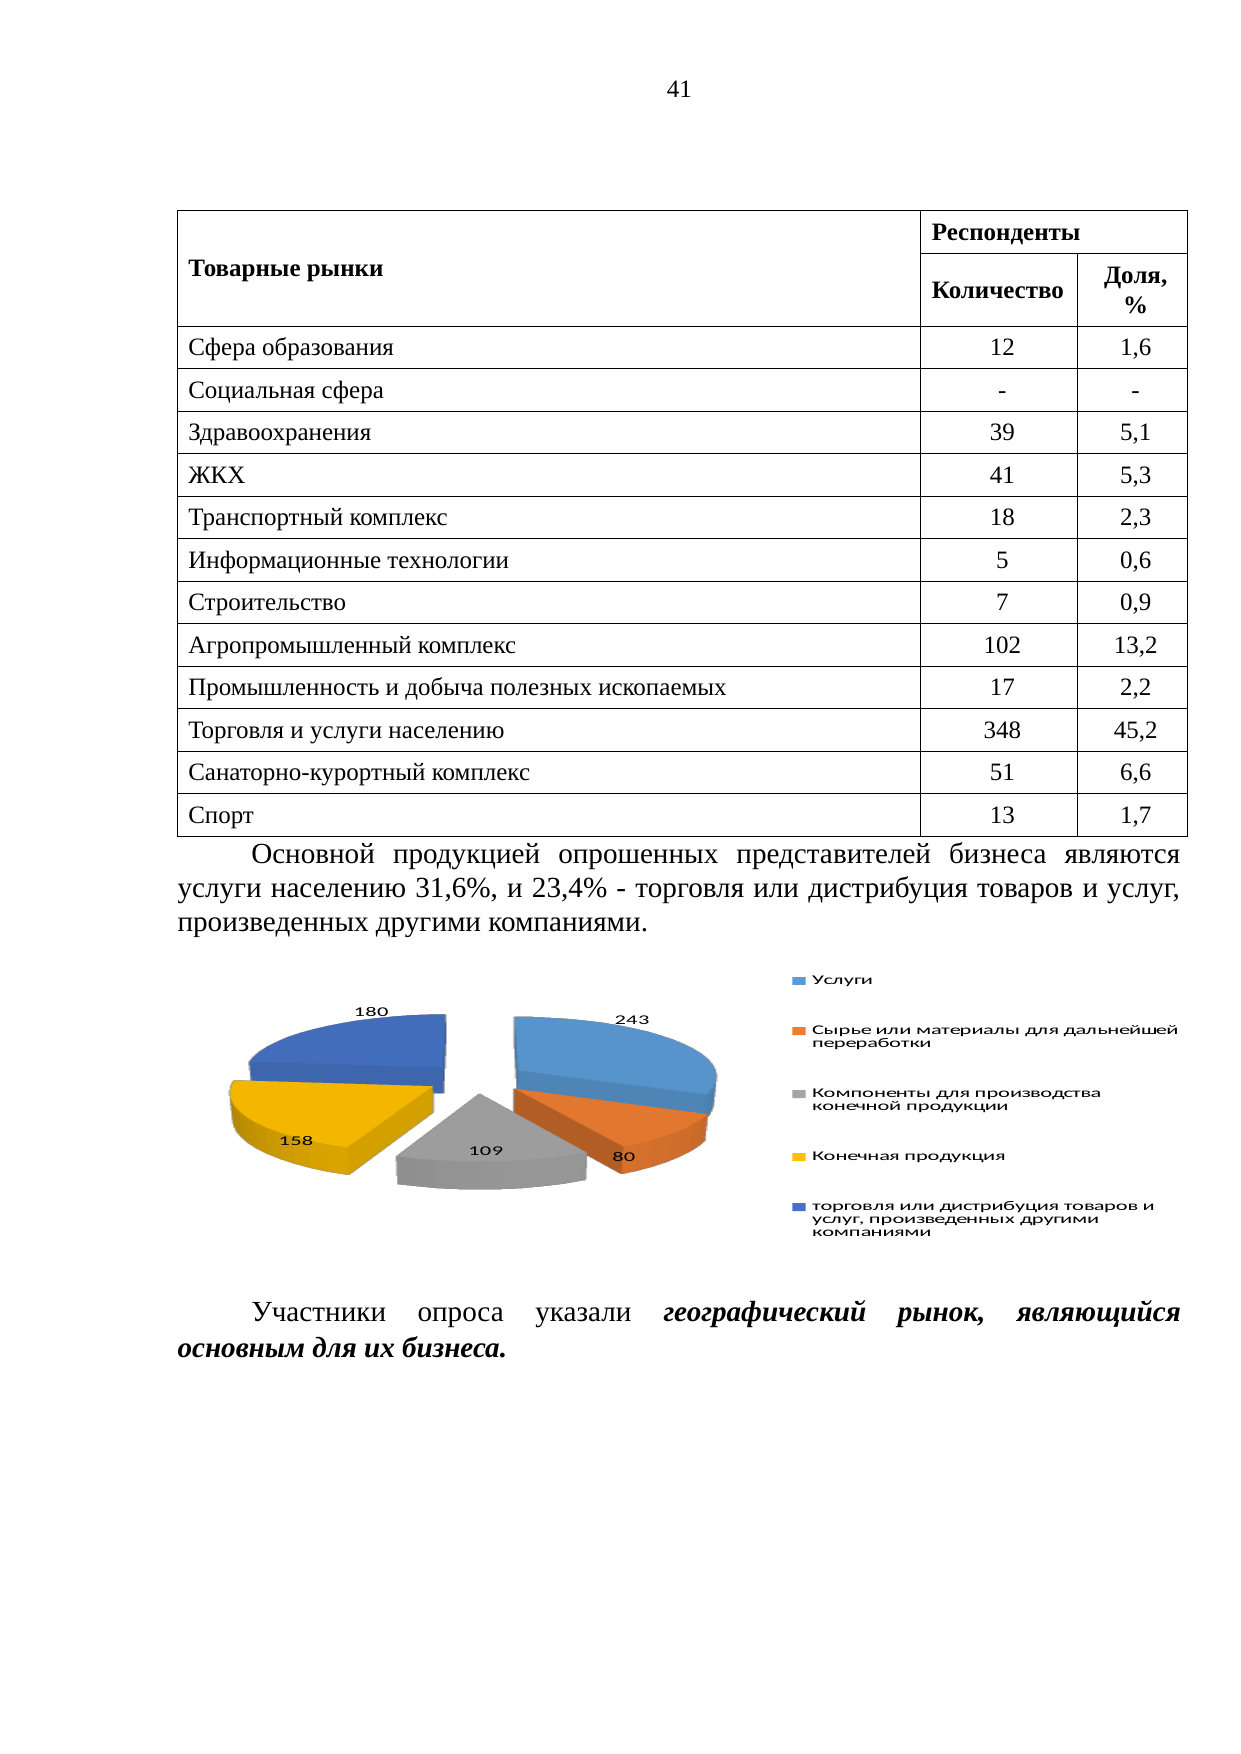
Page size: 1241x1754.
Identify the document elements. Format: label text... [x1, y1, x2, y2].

table_cell 39 [921, 412, 1077, 453]
table_cell Транспортный комплекс [178, 497, 920, 538]
table_cell 7 [921, 582, 1077, 623]
table_cell Агропромышленный комплекс [178, 624, 920, 666]
table_cell 51 [921, 752, 1077, 793]
table_cell 18 [921, 497, 1077, 538]
table_cell 1,6 [1078, 327, 1187, 368]
table_cell 45,2 [1078, 709, 1187, 751]
table_cell 0,6 [1078, 539, 1187, 581]
table_cell 41 [921, 454, 1077, 496]
table_cell Информационные технологии [178, 539, 920, 581]
text Участники опроса указали географический рынок, являющийся основным для их бизнеса. [177, 1294, 1181, 1363]
table_cell 17 [921, 667, 1077, 708]
table_cell Количество [921, 254, 1077, 326]
table_cell Сфера образования [178, 327, 920, 368]
table_cell 348 [921, 709, 1077, 751]
text Основной продукцией опрошенных представителей бизнеса являются услуги населению 31,6%, и 23,4% - торговля или дистрибуция товаров и услуг, произведенных другими компаниями. [177, 837, 1181, 937]
table_cell 5 [921, 539, 1077, 581]
table_cell 12 [921, 327, 1077, 368]
table_cell 0,9 [1078, 582, 1187, 623]
table_cell 5,1 [1078, 412, 1187, 453]
table_header Респонденты [921, 211, 1187, 253]
table_cell 13 [921, 794, 1077, 836]
table_cell Доля, % [1078, 254, 1187, 326]
table_cell 2,2 [1078, 667, 1187, 708]
table_cell Социальная сфера [178, 369, 920, 411]
table_cell 6,6 [1078, 752, 1187, 793]
table_cell 1,7 [1078, 794, 1187, 836]
table_cell ЖКХ [178, 454, 920, 496]
table_cell 5,3 [1078, 454, 1187, 496]
table_cell Здравоохранения [178, 412, 920, 453]
table_cell 13,2 [1078, 624, 1187, 666]
table_cell Санаторно-курортный комплекс [178, 752, 920, 793]
table_header Товарные рынки [178, 211, 920, 326]
table_cell Торговля и услуги населению [178, 709, 920, 751]
table_cell - [1078, 369, 1187, 411]
table_cell Строительство [178, 582, 920, 623]
table_cell 2,3 [1078, 497, 1187, 538]
table_cell - [921, 369, 1077, 411]
table_cell Промышленность и добыча полезных ископаемых [178, 667, 920, 708]
table_cell Спорт [178, 794, 920, 836]
table_cell 102 [921, 624, 1077, 666]
